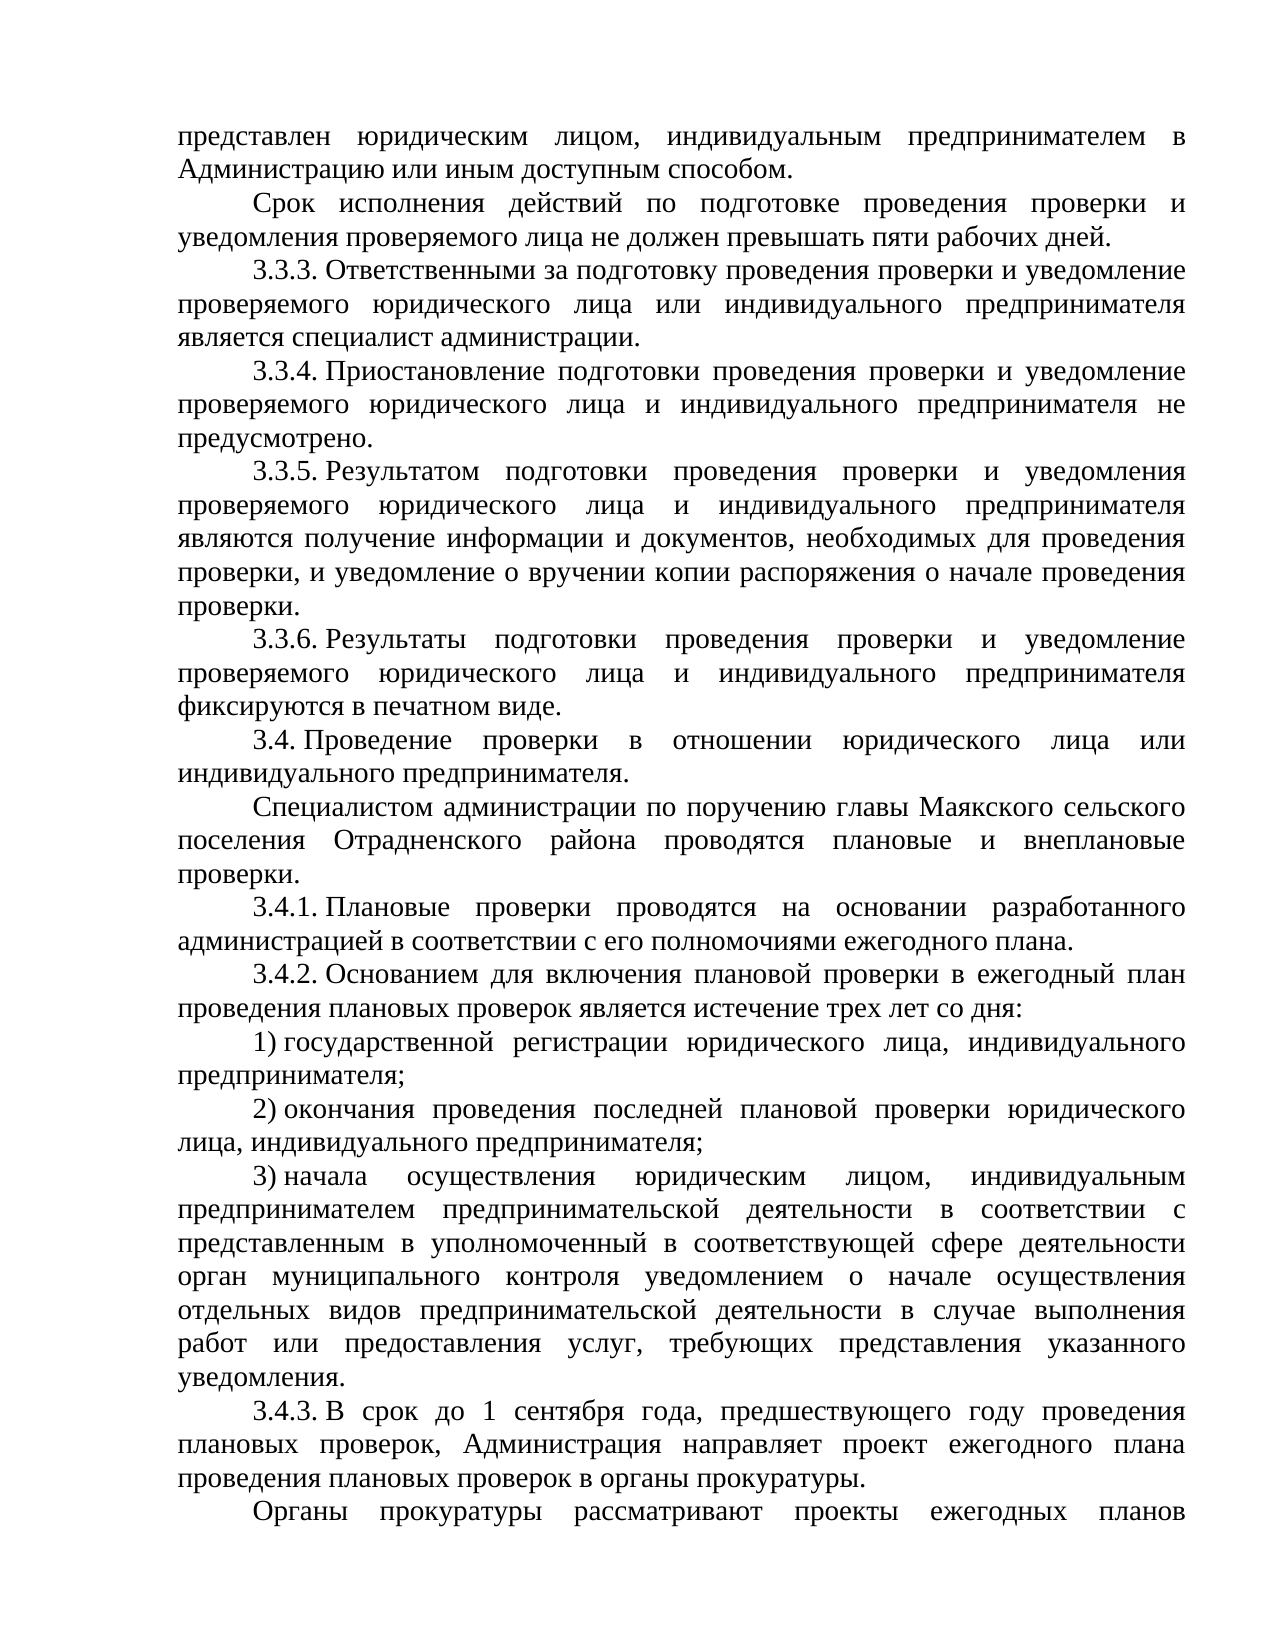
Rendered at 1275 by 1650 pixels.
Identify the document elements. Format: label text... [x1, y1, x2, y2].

text 3) начала осуществления юридическим лицом, индивидуальным предпринимателем предпринимательской деятельности в соответствии с представленным в уполномоченный в соответствующей сфере деятельности орган муниципального контроля уведомлением о начале осуществления отдельных видов предпринимательской деятельности в случае выполнения работ или предоставления услуг, требующих представления указанного уведомления. [177, 1158, 1186, 1393]
text Срок исполнения действий по подготовке проведения проверки и уведомления проверяемого лица не должен превышать пяти рабочих дней. [177, 185, 1186, 252]
text 3.3.3. Ответственными за подготовку проведения проверки и уведомление проверяемого юридического лица или индивидуального предпринимателя является специалист администрации. [177, 252, 1186, 353]
text 2) окончания проведения последней плановой проверки юридического лица, индивидуального предпринимателя; [177, 1091, 1186, 1158]
text 3.4. Проведение проверки в отношении юридического лица или индивидуального предпринимателя. [177, 722, 1186, 789]
text Специалистом администрации по поручению главы Маякского сельского поселения Отрадненского района проводятся плановые и внеплановые проверки. [177, 789, 1186, 889]
text 3.3.5. Результатом подготовки проведения проверки и уведомления проверяемого юридического лица и индивидуального предпринимателя являются получение информации и документов, необходимых для проведения проверки, и уведомление о вручении копии распоряжения о начале проведения проверки. [177, 453, 1186, 621]
text 1) государственной регистрации юридического лица, индивидуального предпринимателя; [177, 1024, 1186, 1091]
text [177, 118, 1186, 185]
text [177, 1493, 1186, 1527]
text 3.4.3. В срок до 1 сентября года, предшествующего году проведения плановых проверок, Администрация направляет проект ежегодного плана проведения плановых проверок в органы прокуратуры. [177, 1393, 1186, 1493]
text 3.3.6. Результаты подготовки проведения проверки и уведомление проверяемого юридического лица и индивидуального предпринимателя фиксируются в печатном виде. [177, 621, 1186, 722]
text 3.4.2. Основанием для включения плановой проверки в ежегодный план проведения плановых проверок является истечение трех лет со дня: [177, 957, 1186, 1024]
text 3.4.1. Плановые проверки проводятся на основании разработанного администрацией в соответствии с его полномочиями ежегодного плана. [177, 889, 1186, 957]
text 3.3.4. Приостановление подготовки проведения проверки и уведомление проверяемого юридического лица и индивидуального предпринимателя не предусмотрено. [177, 353, 1186, 453]
